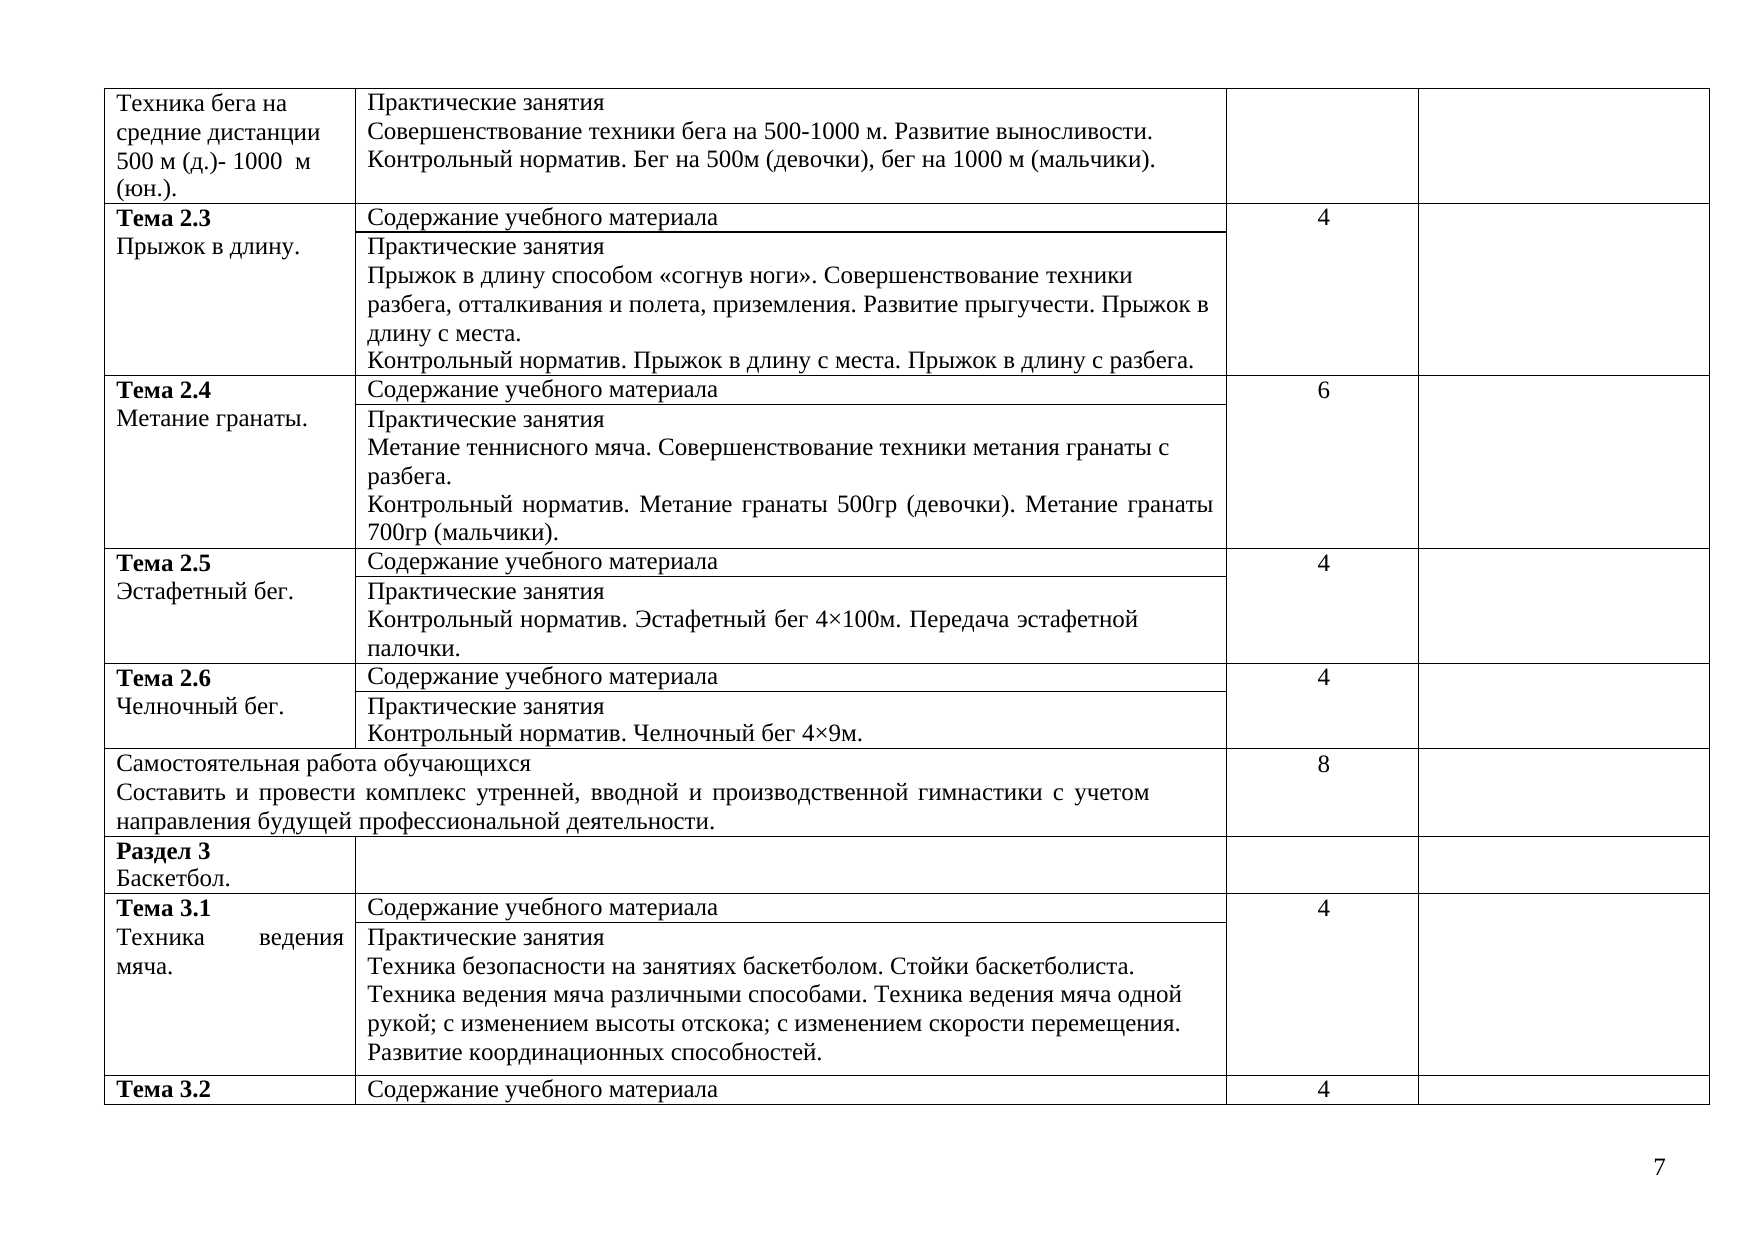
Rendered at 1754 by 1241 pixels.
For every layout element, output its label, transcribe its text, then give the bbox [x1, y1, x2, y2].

text 7 [92, 1152, 1666, 1181]
table_cell [1419, 549, 1709, 662]
table_cell 4 [1227, 664, 1418, 748]
table_header Практические занятия Совершенствование техники бега на 500-1000 м. Развитие выносливости. Контрольный норматив. Бег на 500м (девочки), бег на 1000 м (мальчики). [356, 89, 1226, 202]
table_cell Содержание учебного материала [356, 1076, 1226, 1104]
table_cell Содержание учебного материала [356, 204, 1226, 231]
table_cell Содержание учебного материала [356, 664, 1226, 691]
table_cell Тема 2.5 Эстафетный бег. [105, 549, 355, 662]
table_cell 4 [1227, 549, 1418, 662]
table_cell 4 [1227, 894, 1418, 1075]
table_cell Тема 3.2 [105, 1076, 355, 1104]
table_cell Тема 2.3 Прыжок в длину. [105, 204, 355, 375]
table_cell Практические занятия Метание теннисного мяча. Совершенствование техники метания гранаты с разбега. Контрольный норматив. Метание гранаты 500гр (девочки). Метание гранаты 700гр (мальчики). [356, 405, 1226, 548]
table_header Техника бега на средние дистанции 500 м (д.)- 1000 м (юн.). [105, 89, 355, 202]
table_cell Раздел 3 Баскетбол. [105, 837, 355, 893]
table_cell Тема 2.6 Челночный бег. [105, 664, 355, 748]
table_cell 4 [1227, 1076, 1418, 1104]
table_cell [1419, 894, 1709, 1075]
table_cell [1419, 837, 1709, 893]
table_cell [1419, 204, 1709, 375]
table_cell [1419, 749, 1709, 836]
table_cell Практические занятия Прыжок в длину способом «согнув ноги». Совершенствование техники разбега, отталкивания и полета, приземления. Развитие прыгучести. Прыжок в длину с места. Контрольный норматив. Прыжок в длину с места. Прыжок в длину с разбега. [356, 233, 1226, 375]
table_cell Содержание учебного материала [356, 894, 1226, 922]
table_header [1227, 89, 1418, 202]
table_cell 4 [1227, 204, 1418, 375]
table_header [1419, 89, 1709, 202]
table_cell [356, 837, 1226, 893]
table_cell Практические занятия Контрольный норматив. Эстафетный бег 4×100м. Передача эстафетной палочки. [356, 577, 1226, 662]
table_cell [1419, 376, 1709, 548]
table_cell Содержание учебного материала [356, 376, 1226, 404]
table_cell Тема 2.4 Метание гранаты. [105, 376, 355, 548]
table_cell Содержание учебного материала [356, 549, 1226, 576]
table_cell Тема 3.1 Техника ведения мяча. [105, 894, 355, 1075]
table_cell [1227, 837, 1418, 893]
table_cell Практические занятия Техника безопасности на занятиях баскетболом. Стойки баскетболиста. Техника ведения мяча различными способами. Техника ведения мяча одной рукой; с изменением высоты отскока; с изменением скорости перемещения. Развитие координационных способностей. [356, 923, 1226, 1075]
table_cell Самостоятельная работа обучающихся Составить и провести комплекс утренней, вводной и производственной гимнастики с учетом направления будущей профессиональной деятельности. [105, 749, 1226, 836]
table_cell Практические занятия Контрольный норматив. Челночный бег 4×9м. [356, 692, 1226, 748]
table_cell 6 [1227, 376, 1418, 548]
table_cell 8 [1227, 749, 1418, 836]
table_cell [1419, 1076, 1709, 1104]
table_cell [1419, 664, 1709, 748]
